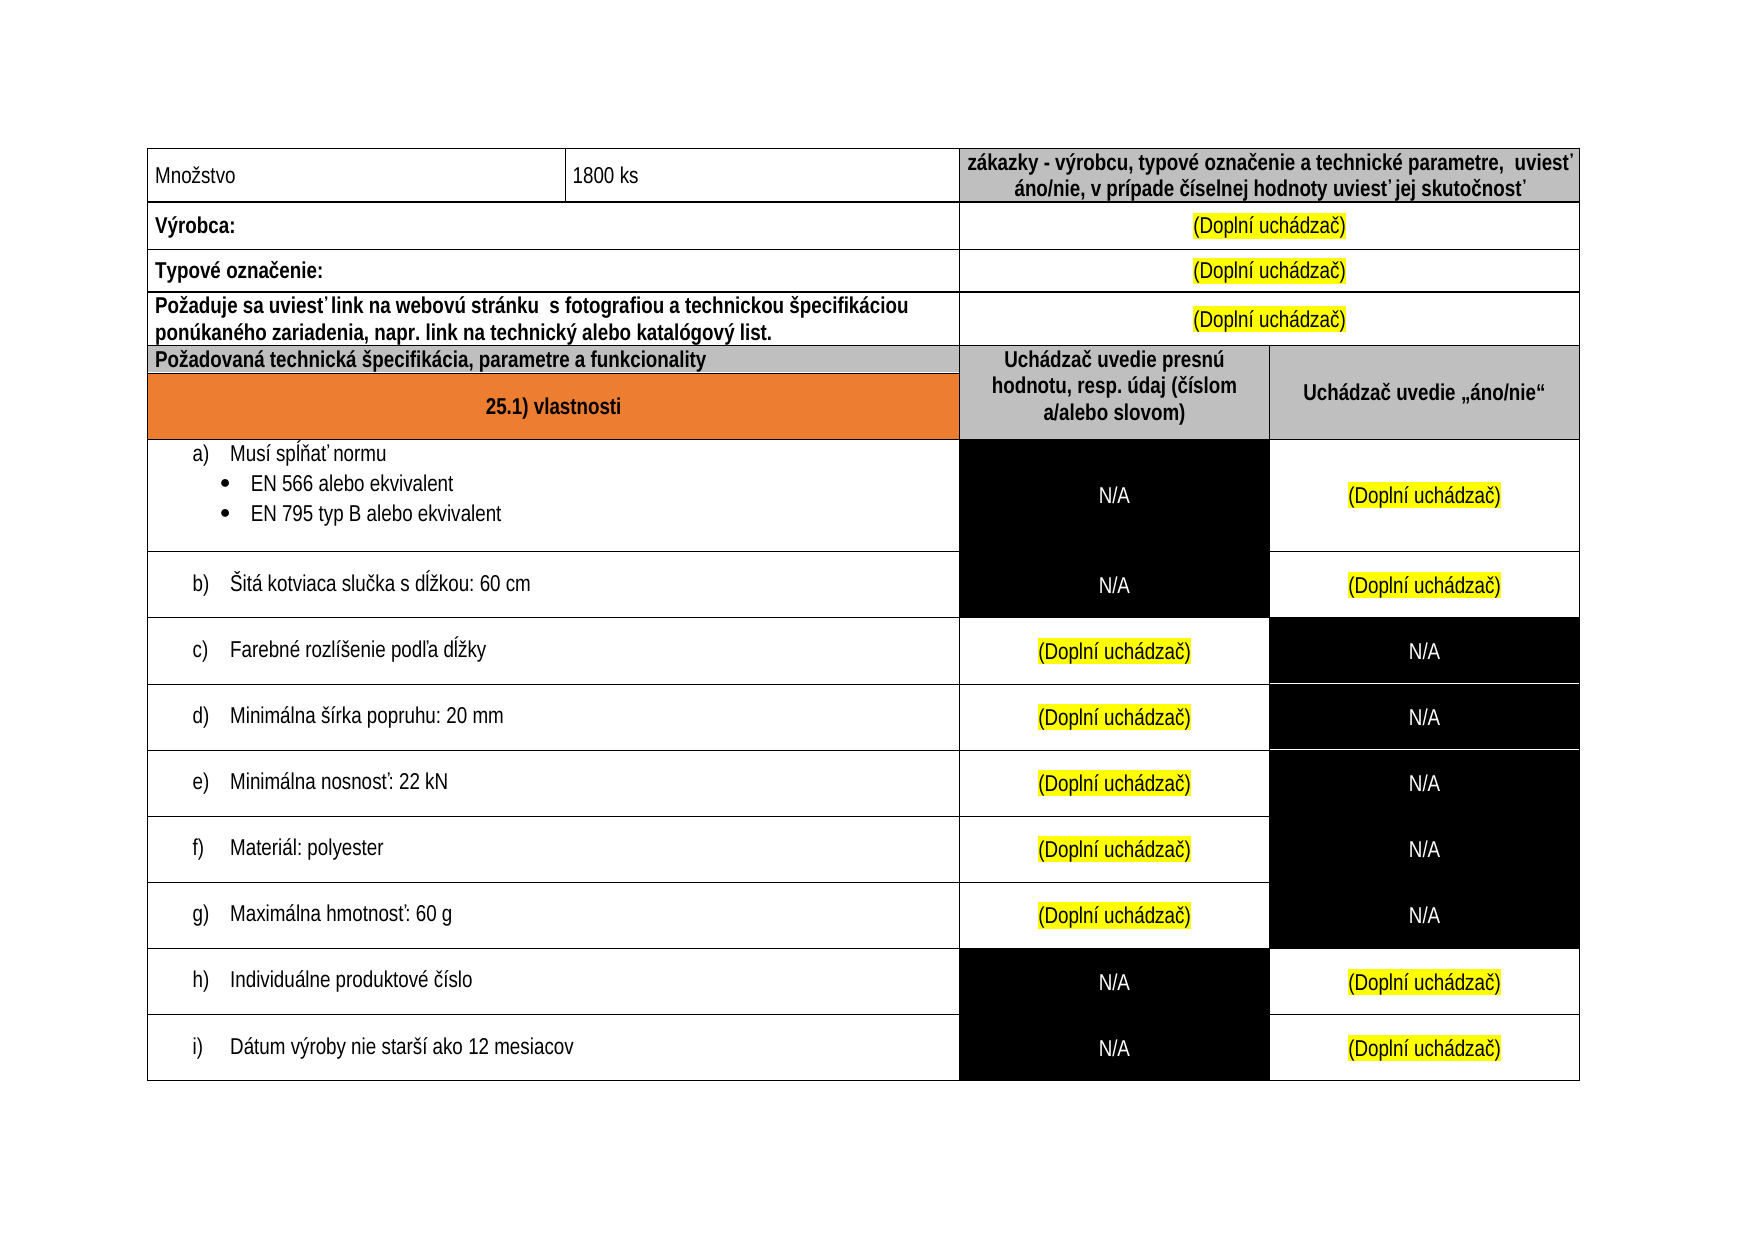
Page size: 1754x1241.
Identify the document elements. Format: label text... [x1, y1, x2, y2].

table_cell Farebné rozlíšenie podľa dĺžky [148, 618, 959, 683]
table_cell 25.1) vlastnosti [148, 374, 959, 439]
table_cell Uchádzač uvedie presnú hodnotu, resp. údaj (číslom a/alebo slovom) [960, 346, 1269, 439]
table_cell 1800 ks [566, 149, 959, 201]
table_cell N/A [1270, 817, 1579, 882]
table_cell Minimálna šírka popruhu: 20 mm [148, 685, 959, 749]
table_cell (Doplní uchádzač) [960, 618, 1269, 683]
table_cell N/A [1270, 618, 1579, 683]
table_cell N/A [960, 552, 1269, 617]
table_cell (Doplní uchádzač) [960, 751, 1269, 816]
table_cell Požaduje sa uviesť link na webovú stránku s fotografiou a technickou špecifikáciou ponúkaného zariadenia, napr. link na technický alebo katalógový list. [148, 293, 959, 345]
table_cell Maximálna hmotnosť: 60 g [148, 883, 959, 948]
table_cell N/A [960, 440, 1269, 551]
table_cell Individuálne produktové číslo [148, 949, 959, 1014]
table_cell N/A [960, 949, 1269, 1014]
table_cell (Doplní uchádzač) [960, 293, 1579, 345]
table_cell (Doplní uchádzač) [960, 203, 1579, 249]
table_cell Minimálna nosnosť: 22 kN [148, 751, 959, 816]
table_cell Výrobca: [148, 203, 959, 249]
table_cell Typové označenie: [148, 250, 959, 291]
table_cell N/A [1270, 685, 1579, 749]
table_cell N/A [960, 1015, 1269, 1080]
table_cell (Doplní uchádzač) [960, 250, 1579, 291]
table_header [960, 149, 1579, 201]
table_cell (Doplní uchádzač) [960, 883, 1269, 948]
table_cell (Doplní uchádzač) [1270, 440, 1579, 551]
table_cell Musí spĺňať normu EN 566 alebo ekvivalent EN 795 typ B alebo ekvivalent [148, 440, 959, 551]
table_cell (Doplní uchádzač) [1270, 949, 1579, 1014]
table_cell (Doplní uchádzač) [1270, 1015, 1579, 1080]
table_cell (Doplní uchádzač) [960, 685, 1269, 749]
table_cell (Doplní uchádzač) [960, 817, 1269, 882]
table_cell Požadovaná technická špecifikácia, parametre a funkcionality [148, 346, 959, 372]
table_cell Dátum výroby nie starší ako 12 mesiacov [148, 1015, 959, 1080]
table_cell Množstvo [148, 149, 565, 201]
table_cell (Doplní uchádzač) [1270, 552, 1579, 617]
table_cell N/A [1270, 883, 1579, 948]
table_cell Materiál: polyester [148, 817, 959, 882]
table_cell Uchádzač uvedie „áno/nie“ [1270, 346, 1579, 439]
table_cell N/A [1270, 751, 1579, 816]
table_cell Šitá kotviaca slučka s dĺžkou: 60 cm [148, 552, 959, 617]
